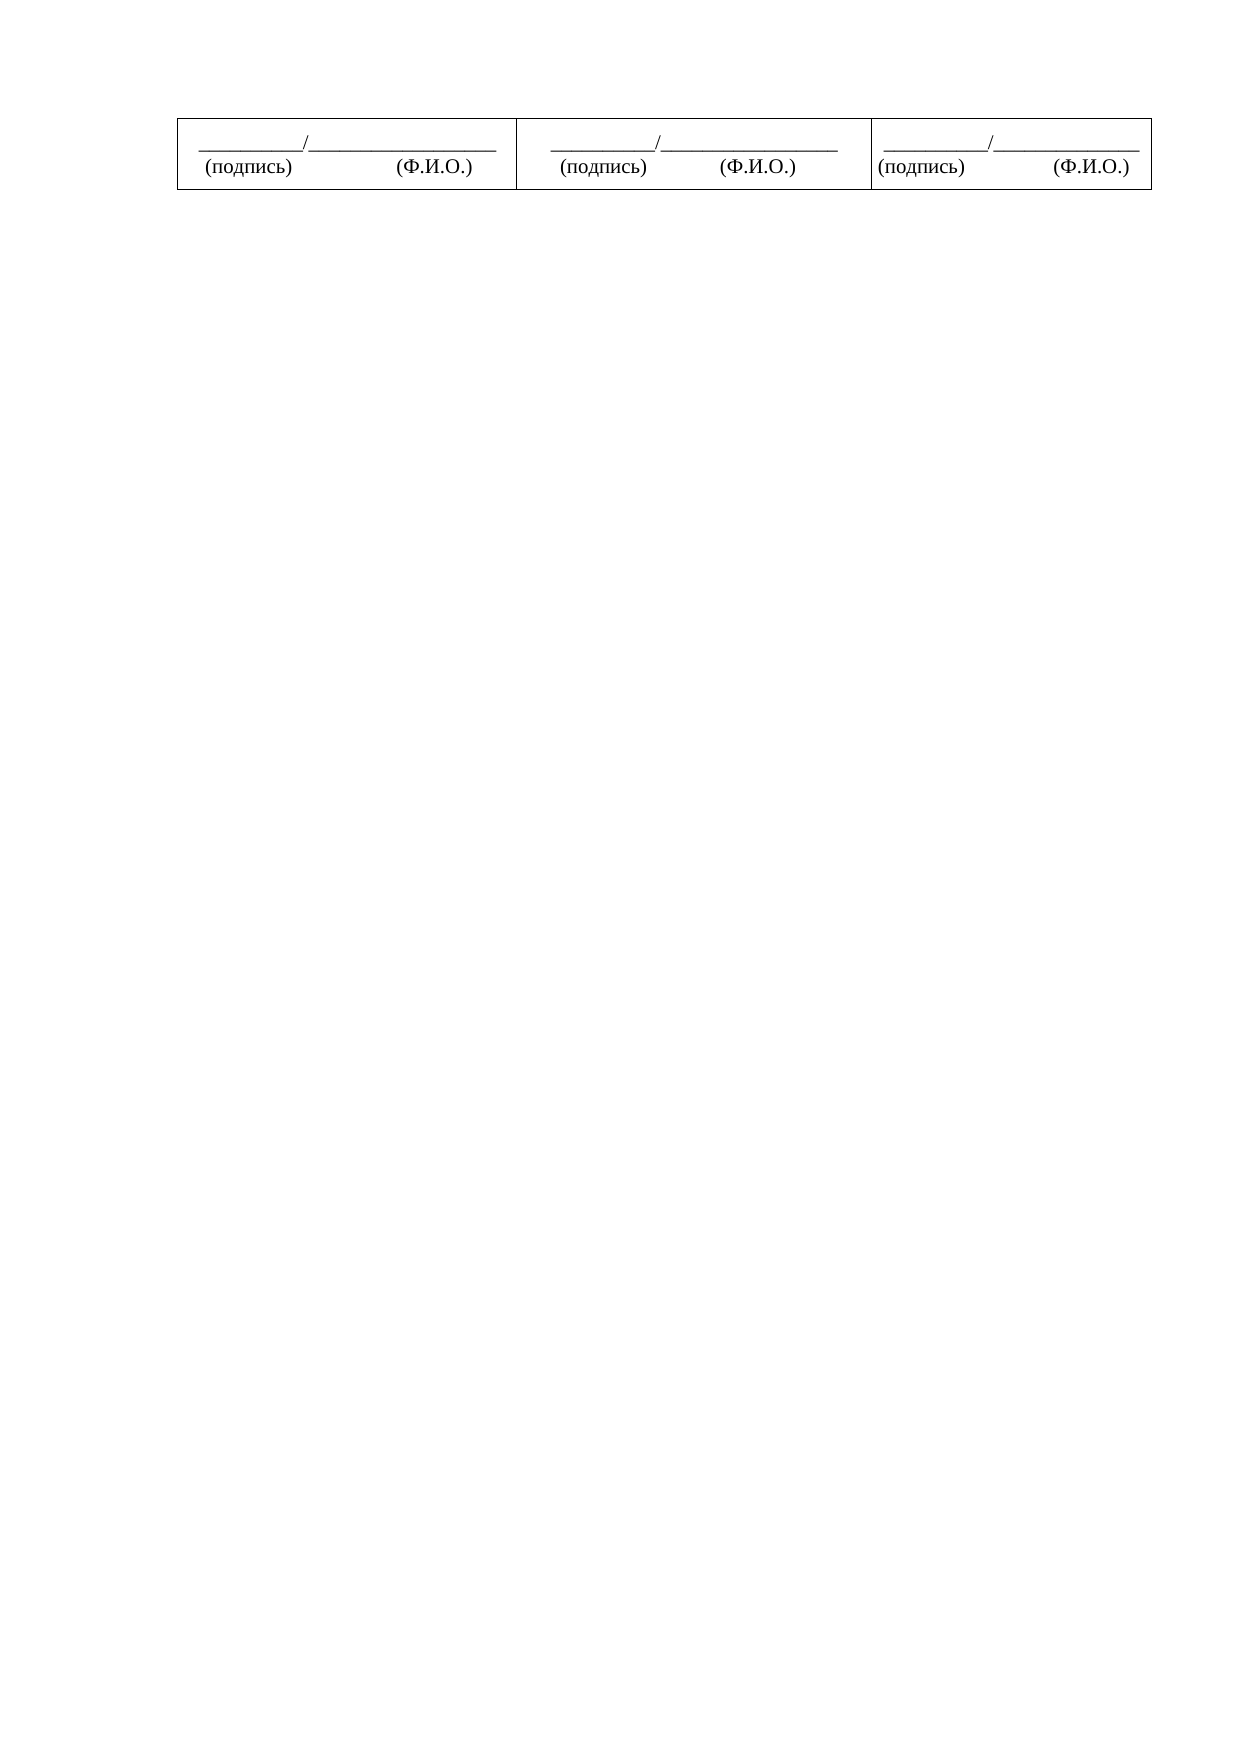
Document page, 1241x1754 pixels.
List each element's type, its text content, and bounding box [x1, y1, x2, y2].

table_cell __________/______________ (подпись) (Ф.И.О.) [872, 119, 1151, 188]
table_cell __________/__________________ (подпись) (Ф.И.О.) [178, 119, 516, 188]
table_cell __________/_________________ (подпись) (Ф.И.О.) [517, 119, 871, 188]
